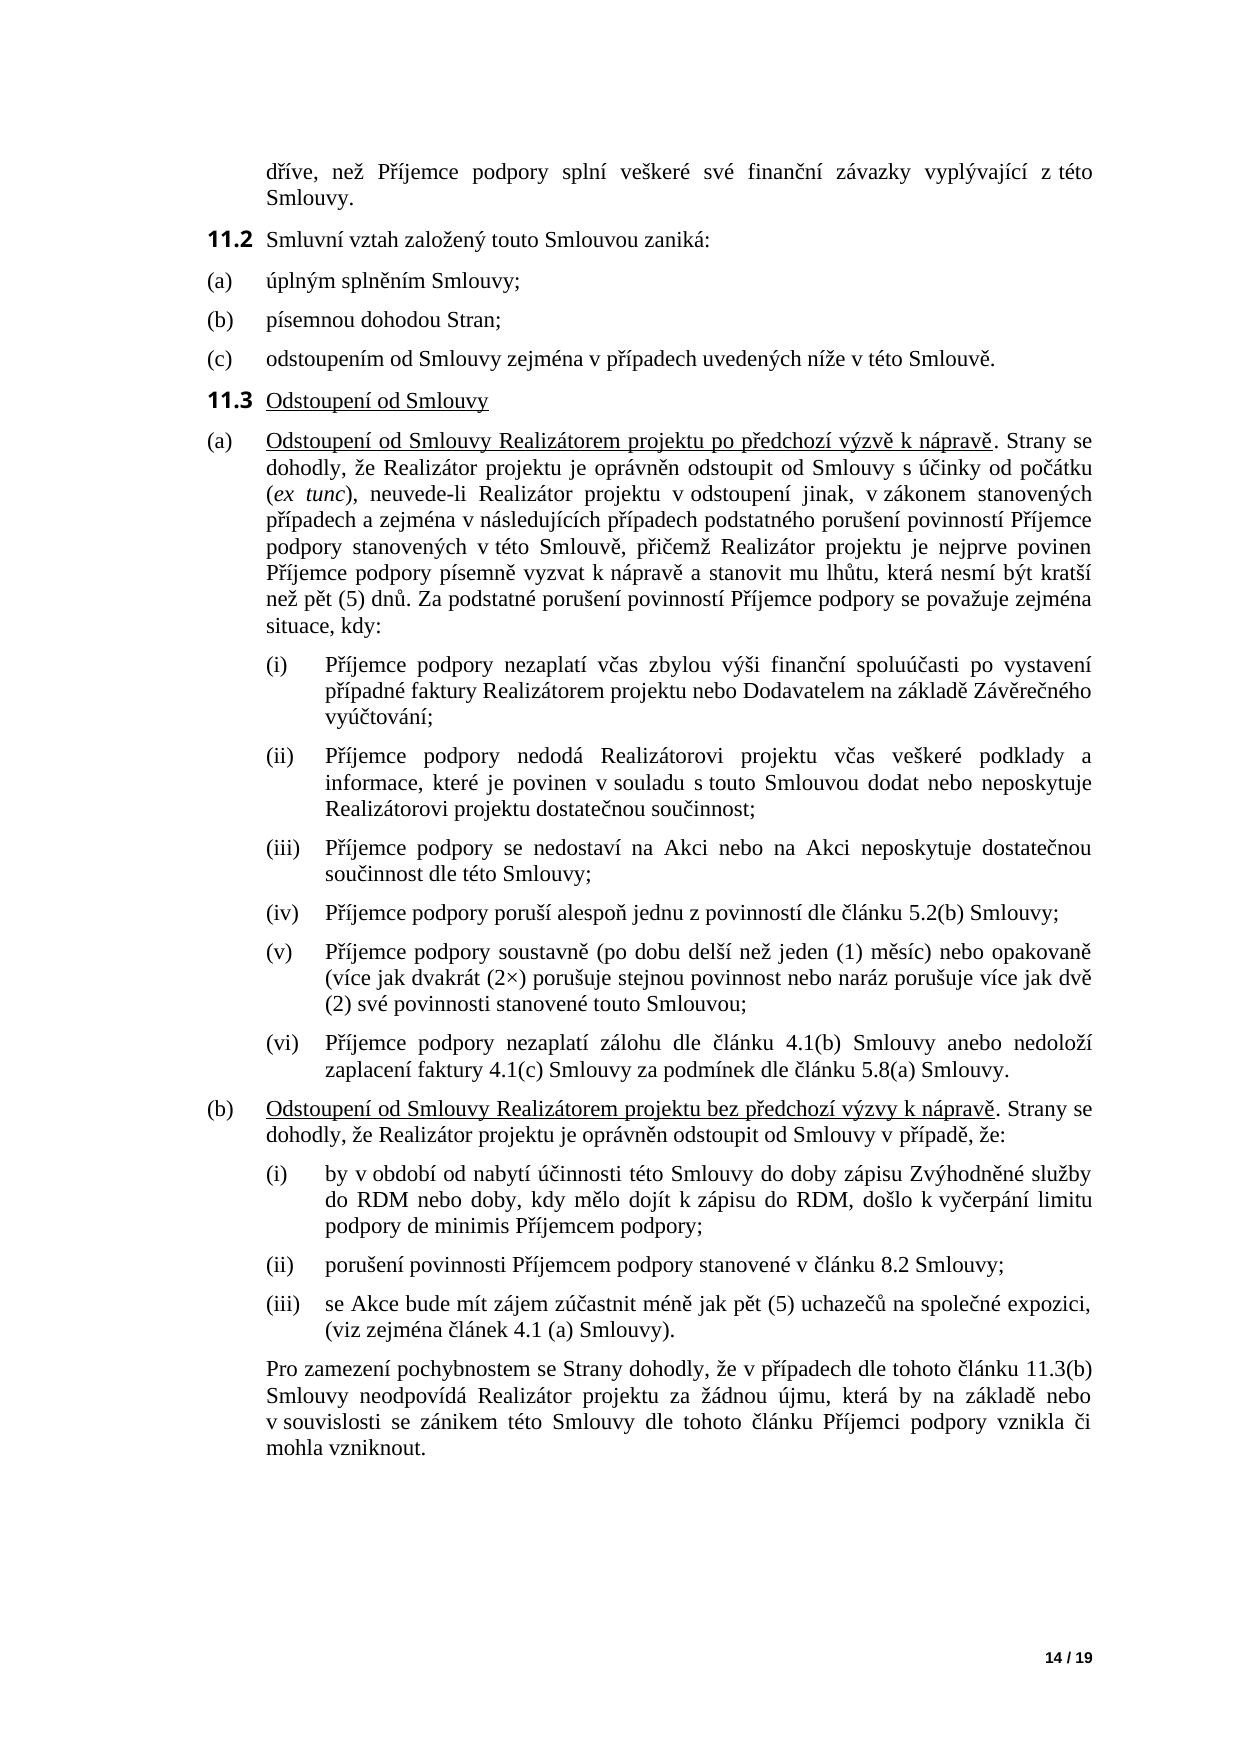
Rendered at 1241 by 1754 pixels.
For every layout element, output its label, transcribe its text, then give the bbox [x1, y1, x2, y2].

list Pro zamezení pochybnostem se Strany dohodly, že v případech dle tohoto článku 11.3(b) Smlouvy neodpovídá Realizátor projektu za žádnou újmu, která by na základě nebo v souvislosti se zánikem této Smlouvy dle tohoto článku Příjemci podpory vznikla či mohla vzniknout. [266, 1355, 1092, 1461]
text porušení povinnosti Příjemcem podpory stanovené v článku 8.2 Smlouvy; [266, 1251, 1092, 1278]
text Odstoupení od Smlouvy Realizátorem projektu bez předchozí výzvy k nápravě. Strany se dohodly, že Realizátor projektu je oprávněn odstoupit od Smlouvy v případě, že: [207, 1094, 1092, 1147]
text Příjemce podpory se nedostaví na Akci nebo na Akci neposkytuje dostatečnou součinnost dle této Smlouvy; [266, 834, 1092, 886]
text Příjemce podpory soustavně (po dobu delší než jeden (1) měsíc) nebo opakovaně (více jak dvakrát (2×) porušuje stejnou povinnost nebo naráz porušuje více jak dvě (2) své povinnosti stanovené touto Smlouvou; [266, 938, 1092, 1017]
text se Akce bude mít zájem zúčastnit méně jak pět (5) uchazečů na společné expozici, (viz zejména článek 4.1 (a) Smlouvy). [266, 1290, 1092, 1343]
text úplným splněním Smlouvy; [207, 267, 1092, 293]
text Příjemce podpory nezaplatí včas zbylou výši finanční spoluúčasti po vystavení případné faktury Realizátorem projektu nebo Dodavatelem na základě Závěrečného vyúčtování; [266, 651, 1092, 730]
text písemnou dohodou Stran; [207, 306, 1092, 332]
text odstoupením od Smlouvy zejména v případech uvedených níže v této Smlouvě. [207, 345, 1092, 371]
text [207, 158, 1092, 211]
text Příjemce podpory poruší alespoň jednu z povinností dle článku 5.2(b) Smlouvy; [266, 899, 1092, 925]
text Příjemce podpory nedodá Realizátorovi projektu včas veškeré podklady a informace, které je povinen v souladu s touto Smlouvou dodat nebo neposkytuje Realizátorovi projektu dostatečnou součinnost; [266, 742, 1092, 821]
text by v období od nabytí účinnosti této Smlouvy do doby zápisu Zvýhodněné služby do RDM nebo doby, kdy mělo dojít k zápisu do RDM, došlo k vyčerpání limitu podpory de minimis Příjemcem podpory; [266, 1160, 1092, 1239]
text Smluvní vztah založený touto Smlouvou zaniká: [207, 223, 1092, 254]
text Odstoupení od Smlouvy Realizátorem projektu po předchozí výzvě k nápravě. Strany se dohodly, že Realizátor projektu je oprávněn odstoupit od Smlouvy s účinky od počátku (ex tunc), neuvede-li Realizátor projektu v odstoupení jinak, v zákonem stanovených případech a zejména v následujících případech podstatného porušení povinností Příjemce podpory stanovených v této Smlouvě, přičemž Realizátor projektu je nejprve povinen Příjemce podpory písemně vyzvat k nápravě a stanovit mu lhůtu, která nesmí být kratší než pět (5) dnů. Za podstatné porušení povinností Příjemce podpory se považuje zejména situace, kdy: [207, 427, 1092, 638]
text Odstoupení od Smlouvy [207, 383, 1092, 415]
text Příjemce podpory nezaplatí zálohu dle článku 4.1(b) Smlouvy anebo nedoloží zaplacení faktury 4.1(c) Smlouvy za podmínek dle článku 5.8(a) Smlouvy. [266, 1029, 1092, 1082]
